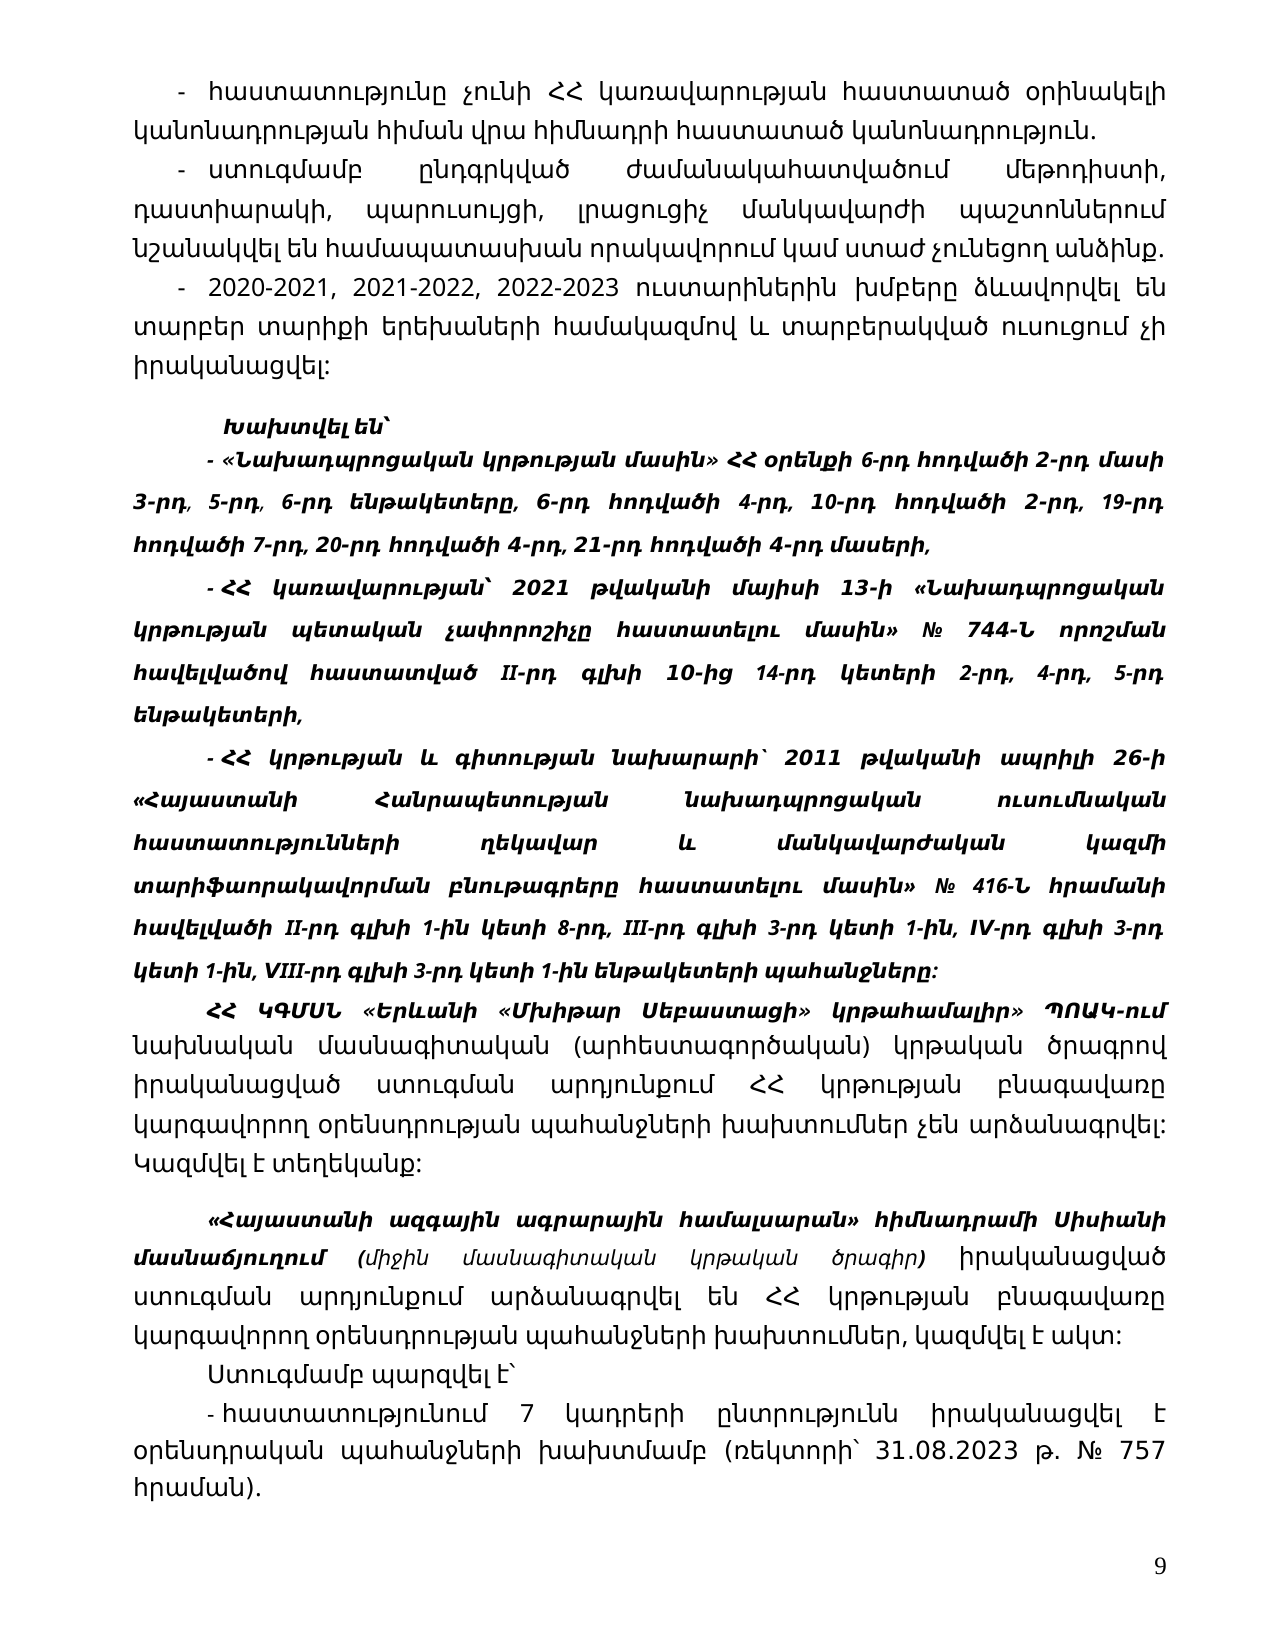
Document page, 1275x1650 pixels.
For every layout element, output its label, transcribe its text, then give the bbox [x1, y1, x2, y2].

list ստուգմամբ ընդգրկված ժամանակահատվածում մեթոդիստի, դաստիարակի, պարուսույցի, լրացուցիչ մանկավարժի պաշտոններում նշանակվել են համապատասխան որակավորում կամ ստաժ չունեցող անձինք. [133, 152, 1167, 191]
text ՀՀ ԿԳՄՍՆ «Երևանի «Մխիթար Սեբաստացի» կրթահամալիր» ՊՈԱԿ-ում նախնական մասնագիտական (արհեստագործական) կրթական ծրագրով իրականացված ստուգման արդյունքում ՀՀ կրթության բնագավառը կարգավորող օրենսդրության պահանջների խախտումներ չեն արձանագրվել: Կազմվել է տեղեկանք: [133, 999, 1167, 1179]
list ստուգմամբ ընդգրկված ժամանակահատվածում մեթոդիստի, դաստիարակի, պարուսույցի, լրացուցիչ մանկավարժի պաշտոններում նշանակվել են համապատասխան որակավորում կամ ստաժ չունեցող անձինք. [133, 225, 1167, 264]
list հաստատությունը չունի ՀՀ կառավարության հաստատած օրինակելի կանոնադրության հիման վրա հիմնադրի հաստատած կանոնադրություն. [133, 74, 1167, 147]
list ՀՀ կառավարության՝ 2021 թվականի մայիսի 13-ի «Նախադպրոցական կրթության պետական չափորոշիչը հաստատելու մասին» № 744-Ն որոշման հավելվածով հաստատված II-րդ գլխի 10-ից 14-րդ կետերի 2-րդ, 4-րդ, 5-րդ ենթակետերի, [133, 573, 1167, 729]
list հաստատությունում 7 կադրերի ընտրությունն իրականացվել է օրենսդրական պահանջների խախտմամբ (ռեկտորի՝ 31․08․2023 թ․ № 757 հրաման). [133, 1396, 1167, 1504]
text «Հայաստանի ազգային ագրարային համալսարան» հիմնադրամի Սիսիանի մասնաճյուղում (միջին մասնագիտական կրթական ծրագիր) իրականացված ստուգման արդյունքում արձանագրվել են ՀՀ կրթության բնագավառը կարգավորող օրենսդրության պահանջների խախտումներ, կազմվել է ակտ: [133, 1206, 1167, 1351]
text Խախտվել են՝ [133, 412, 1167, 441]
list ՀՀ կրթության և գիտության նախարարի` 2011 թվականի ապրիլի 26-ի «Հայաստանի Հանրապետության նախադպրոցական ուսումնական հաստատությունների ղեկավար և մանկավարժական կազմի տարիֆաորակավորման բնութագրերը հաստատելու մասին» № 416-Ն հրամանի հավելվածի II-րդ գլխի 1-ին կետի 8-րդ, III-րդ գլխի 3-րդ կետի 1-ին, IV-րդ գլխի 3-րդ կետի 1-ին, VIII-րդ գլխի 3-րդ կետի 1-ին ենթակետերի պահանջները: [133, 743, 1167, 984]
text Ստուգմամբ պարզվել է՝ [133, 1357, 1167, 1391]
list 2020-2021, 2021-2022, 2022-2023 ուստարիներին խմբերը ձևավորվել են տարբեր տարիքի երեխաների համակազմով և տարբերակված ուսուցում չի իրականացվել: [133, 270, 1167, 382]
list «Նախադպրոցական կրթության մասին» ՀՀ օրենքի 6-րդ հոդվածի 2-րդ մասի 3-րդ, 5-րդ, 6-րդ ենթակետերը, 6-րդ հոդվածի 4-րդ, 10-րդ հոդվածի 2-րդ, 19-րդ հոդվածի 7-րդ, 20-րդ հոդվածի 4-րդ, 21-րդ հոդվածի 4-րդ մասերի, [133, 445, 1167, 558]
